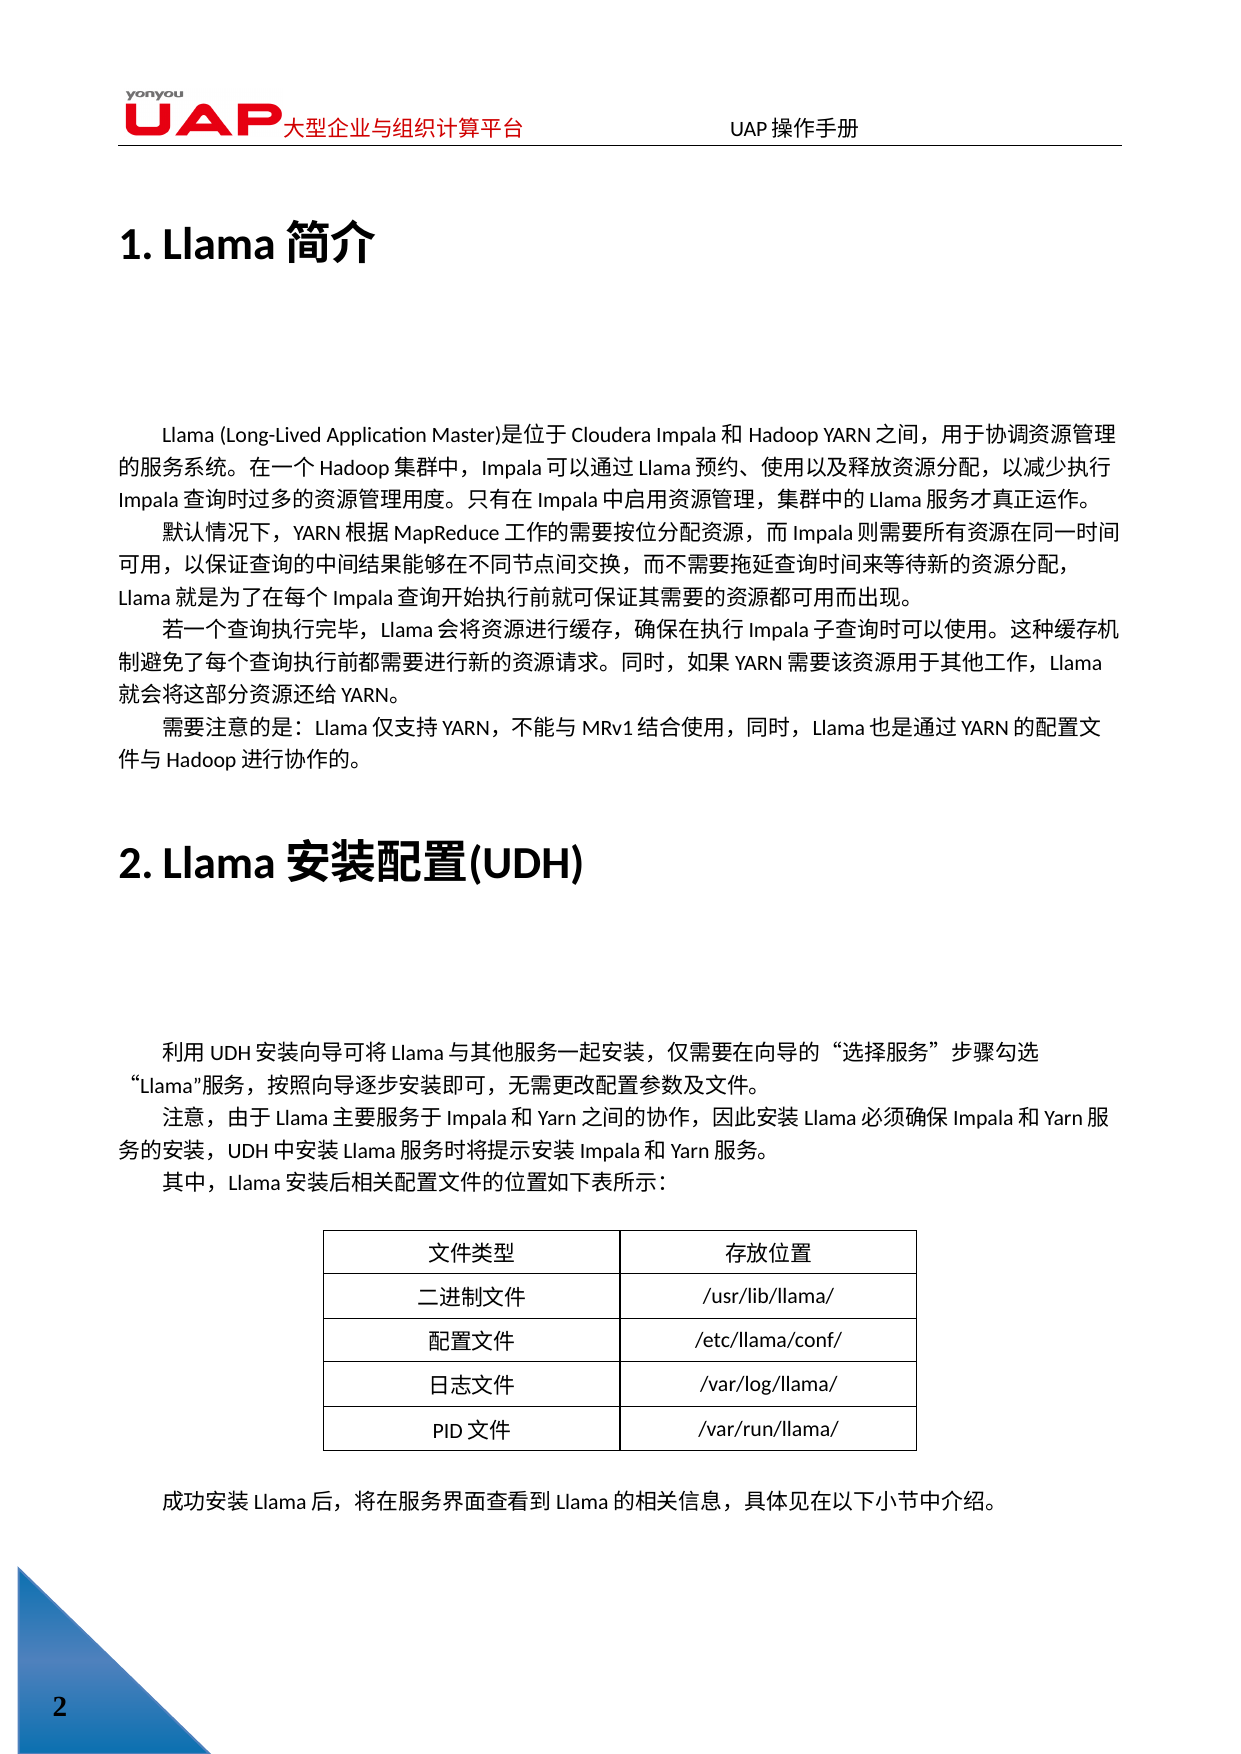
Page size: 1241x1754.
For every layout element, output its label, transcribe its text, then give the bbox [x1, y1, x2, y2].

table_cell /var/log/llama/ [621, 1362, 916, 1406]
text 需要注意的是：Llama仅支持YARN，不能与MRv1结合使用，同时，Llama也是通过YARN的配置文件与Hadoop进行协作的。 [118, 709, 1122, 774]
text Llama (Long-Lived Application Master)是位于Cloudera Impala 和 Hadoop YARN之间，用于协调资源管理的服务系统。在一个Hadoop集群中，Impala可以通过Llama预约、使用以及释放资源分配，以减少执行Impala查询时过多的资源管理用度。只有在Impala中启用资源管理，集群中的Llama服务才真正运作。 [118, 417, 1122, 514]
text 若一个查询执行完毕，Llama会将资源进行缓存，确保在执行Impala子查询时可以使用。这种缓存机制避免了每个查询执行前都需要进行新的资源请求。同时，如果YARN需要该资源用于其他工作，Llama就会将这部分资源还给YARN。 [118, 612, 1122, 709]
subtitle Llama简介 [118, 191, 1122, 289]
text 默认情况下，YARN根据MapReduce工作的需要按位分配资源，而Impala则需要所有资源在同一时间可用，以保证查询的中间结果能够在不同节点间交换，而不需要拖延查询时间来等待新的资源分配，Llama就是为了在每个Impala查询开始执行前就可保证其需要的资源都可用而出现。 [118, 514, 1122, 612]
picture [123, 88, 284, 137]
subtitle Llama安装配置(UDH) [118, 809, 1122, 907]
table_cell /etc/llama/conf/ [621, 1319, 916, 1361]
table_header 文件类型 [324, 1231, 619, 1273]
text 成功安装Llama后，将在服务界面查看到Llama的相关信息，具体见在以下小节中介绍。 [118, 1484, 1122, 1516]
text 注意，由于Llama主要服务于Impala和Yarn之间的协作，因此安装Llama必须确保Impala和Yarn服务的安装，UDH中安装Llama服务时将提示安装Impala和Yarn服务。 [118, 1100, 1122, 1165]
table_cell 配置文件 [324, 1319, 619, 1361]
table_cell 二进制文件 [324, 1274, 619, 1318]
text 利用UDH安装向导可将Llama与其他服务一起安装，仅需要在向导的“选择服务”步骤勾选“Llama”服务，按照向导逐步安装即可，无需更改配置参数及文件。 [118, 1035, 1122, 1100]
table_header 存放位置 [621, 1231, 916, 1273]
table_cell /usr/lib/llama/ [621, 1274, 916, 1318]
table_cell /var/run/llama/ [621, 1407, 916, 1450]
table_cell PID文件 [324, 1407, 619, 1450]
table_cell 日志文件 [324, 1362, 619, 1406]
list 其中，Llama安装后相关配置文件的位置如下表所示： [162, 1165, 1122, 1197]
